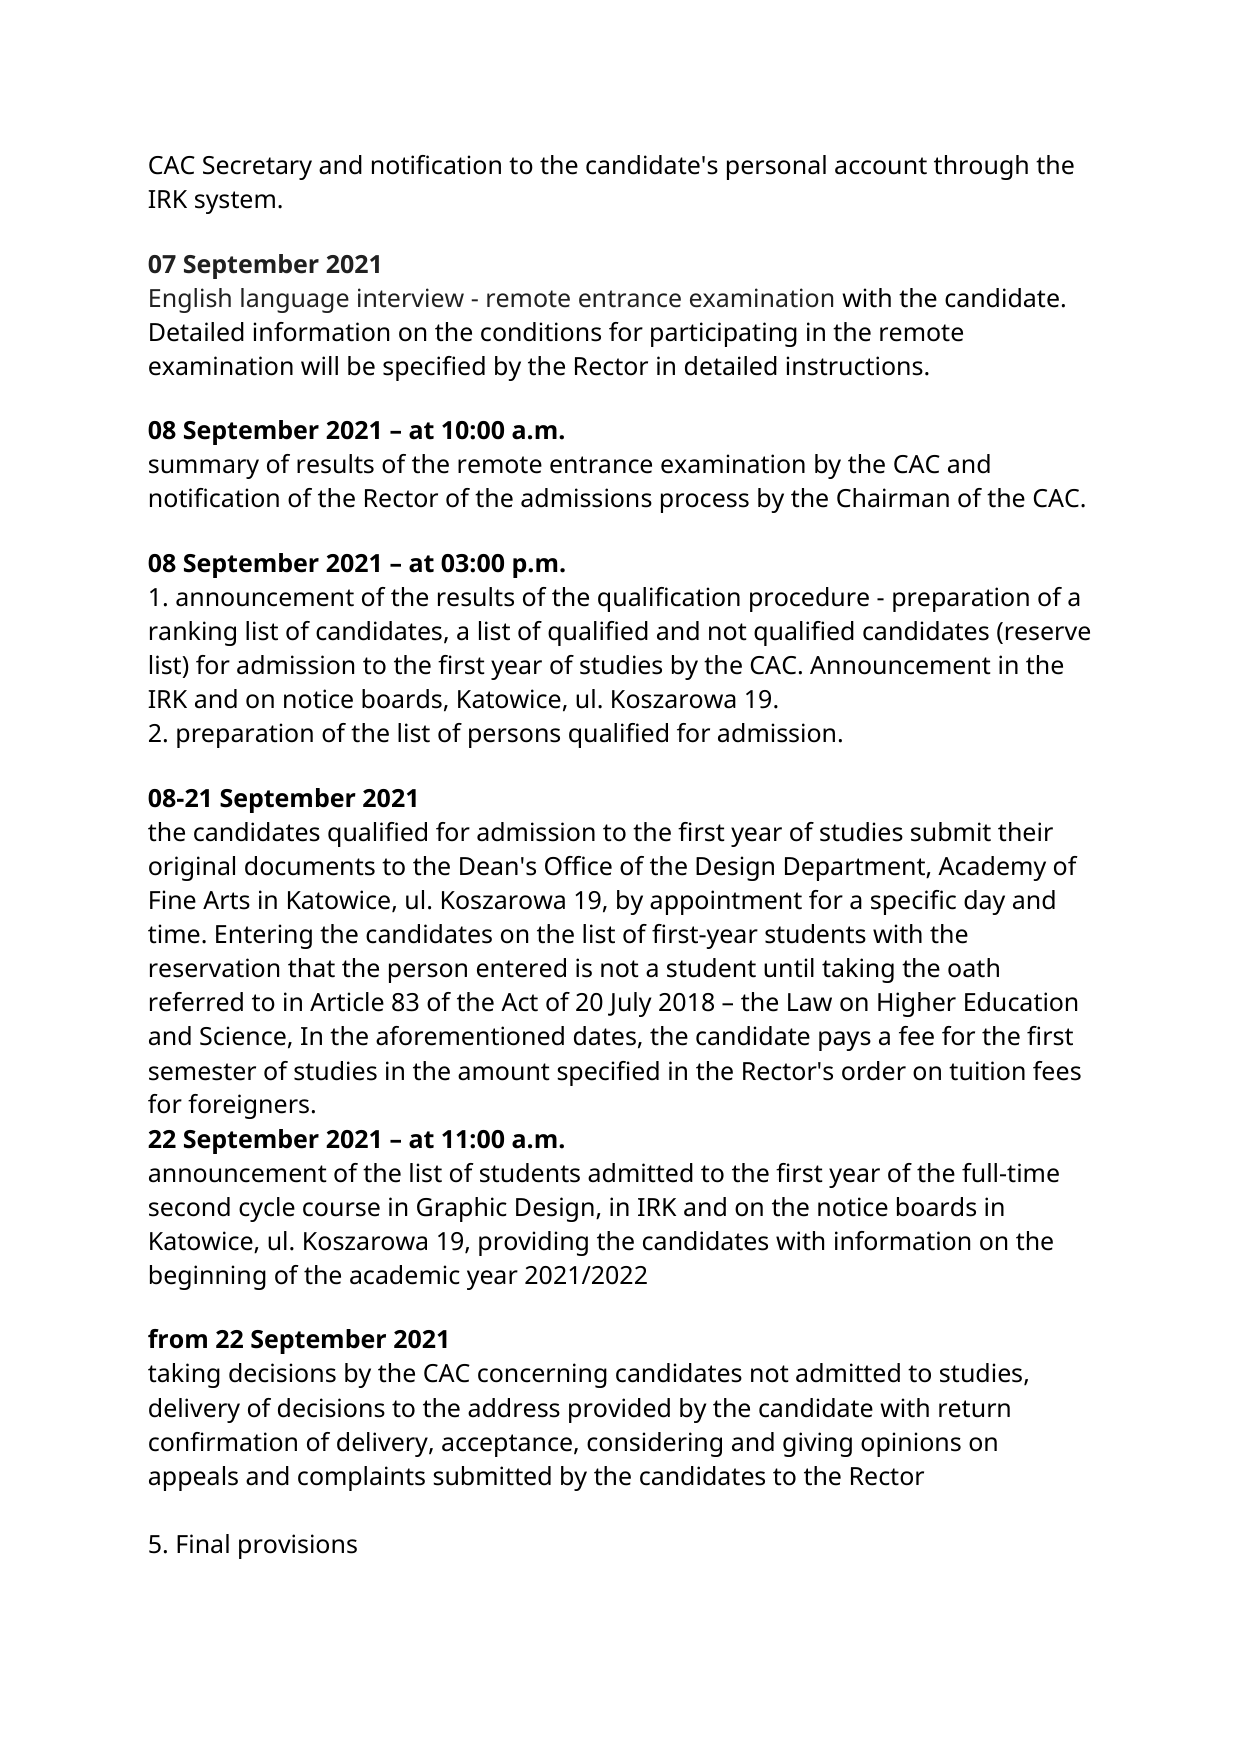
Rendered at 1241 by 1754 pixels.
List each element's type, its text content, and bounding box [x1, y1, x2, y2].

text 5. Final provisions [148, 1526, 1093, 1561]
text the candidates qualified for admission to the first year of studies submit their original documents to the Dean's Office of the Design Department, Academy of Fine Arts in Katowice, ul. Koszarowa 19, by appointment for a specific day and time. Entering the candidates on the list of first-year students with the reservation that the person entered is not a student until taking the oath referred to in Article 83 of the Act of 20 July 2018 – the Law on Higher Education and Science, In the aforementioned dates, the candidate pays a fee for the first semester of studies in the amount specified in the Rector's order on tuition fees for foreigners. [148, 815, 1093, 1121]
text taking decisions by the CAC concerning candidates not admitted to studies, delivery of decisions to the address provided by the candidate with return confirmation of delivery, acceptance, considering and giving opinions on appeals and complaints submitted by the candidates to the Rector [148, 1356, 1093, 1492]
text 22 September 2021 – at 11:00 a.m. [148, 1121, 1093, 1155]
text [148, 148, 1093, 216]
text from 22 September 2021 [148, 1322, 1093, 1356]
text 2. preparation of the list of persons qualified for admission. [148, 716, 1093, 750]
text English language interview - remote entrance examination with the candidate. Detailed information on the conditions for participating in the remote examination will be specified by the Rector in detailed instructions. [148, 280, 1093, 382]
text 08 September 2021 – at 10:00 a.m. [148, 413, 1093, 447]
text announcement of the list of students admitted to the first year of the full-time second cycle course in Graphic Design, in IRK and on the notice boards in Katowice, ul. Koszarowa 19, providing the candidates with information on the beginning of the academic year 2021/2022 [148, 1155, 1093, 1292]
text 07 September 2021 [148, 246, 1093, 280]
text summary of results of the remote entrance examination by the CAC and notification of the Rector of the admissions process by the Chairman of the CAC. [148, 447, 1093, 515]
text 1. announcement of the results of the qualification procedure - preparation of a ranking list of candidates, a list of qualified and not qualified candidates (reserve list) for admission to the first year of studies by the CAC. Announcement in the IRK and on notice boards, Katowice, ul. Koszarowa 19. [148, 580, 1093, 716]
text 08-21 September 2021 [148, 781, 1093, 815]
text 08 September 2021 – at 03:00 p.m. [148, 546, 1093, 580]
